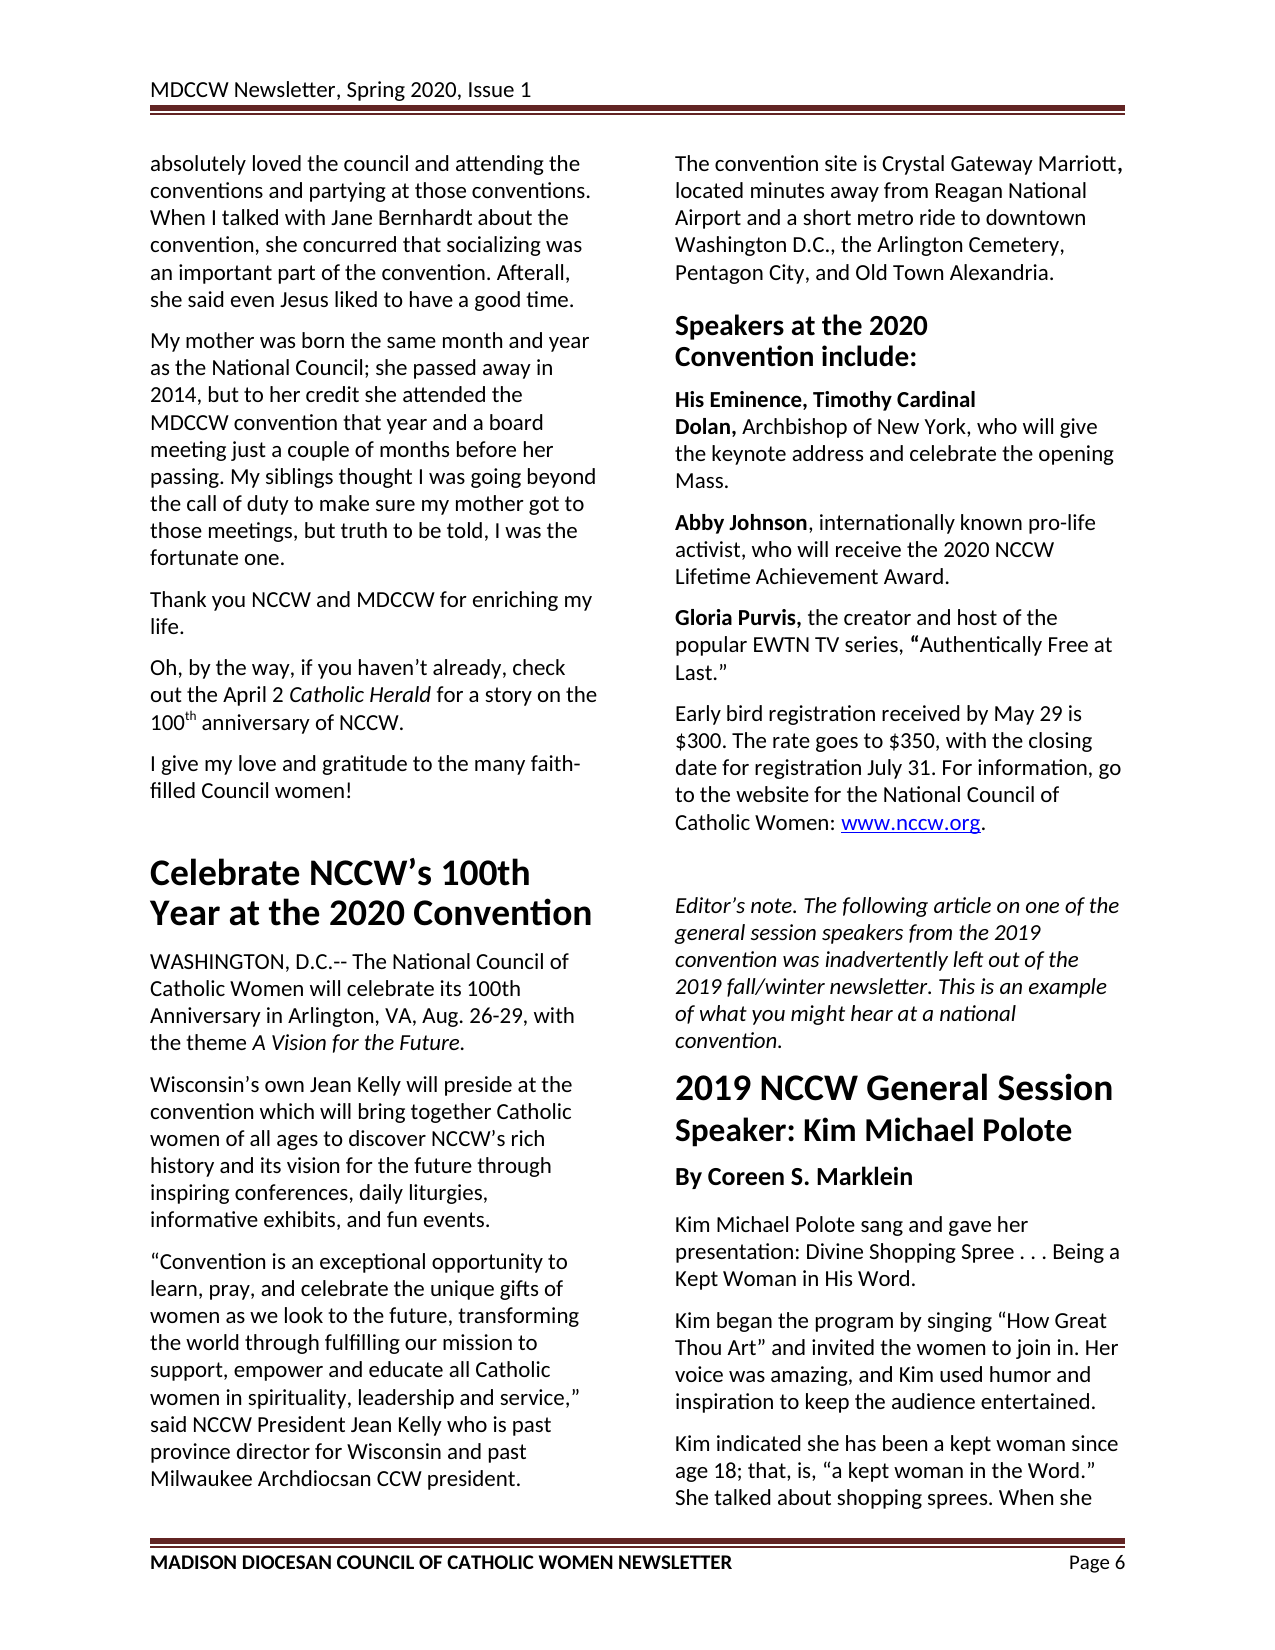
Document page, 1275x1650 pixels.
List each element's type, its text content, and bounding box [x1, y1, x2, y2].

text Thank you NCCW and MDCCW for enriching my life. [150, 585, 600, 639]
text Kim began the program by singing “How Great Thou Art” and invited the women to join in. Her voice was amazing, and Kim used humor and inspiration to keep the audience entertained. [675, 1307, 1125, 1415]
text Early bird registration received by May 29 is $300. The rate goes to $350, with the closing date for registration July 31. For information, go to the website for the National Council of Catholic Women: www.nccw.org. [675, 700, 1125, 835]
text WASHINGTON, D.C.-- The National Council of Catholic Women will celebrate its 100th Anniversary in Arlington, VA, Aug. 26-29, with the theme A Vision for the Future. [150, 948, 600, 1056]
text Speakers at the 2020 Convention include: [675, 310, 1125, 373]
text 2019 NCCW General Session [675, 1069, 1125, 1108]
text The convention site is Crystal Gateway Marriott, located minutes away from Reagan National Airport and a short metro ride to downtown Washington D.C., the Arlington Cemetery, Pentagon City, and Old Town Alexandria. [675, 150, 1125, 285]
text By Coreen S. Marklein [675, 1160, 1125, 1192]
text Abby Johnson, internationally known pro-life activist, who will receive the 2020 NCCW Lifetime Achievement Award. [675, 508, 1125, 589]
text Celebrate NCCW’s 100th Year at the 2020 Convention [150, 854, 600, 933]
text “Convention is an exceptional opportunity to learn, pray, and celebrate the unique gifts of women as we look to the future, transforming the world through fulfilling our mission to support, empower and educate all Catholic women in spirituality, leadership and service,” said NCCW President Jean Kelly who is past province director for Wisconsin and past Milwaukee Archdiocsan CCW president. [150, 1248, 600, 1492]
text Editor’s note. The following article on one of the general session speakers from the 2019 convention was inadvertently left out of the 2019 fall/winter newsletter. This is an example of what you might hear at a national convention. [675, 892, 1125, 1054]
text I give my love and gratitude to the many faith-filled Council women! [150, 750, 600, 804]
text My mother was born the same month and year as the National Council; she passed away in 2014, but to her credit she attended the MDCCW convention that year and a board meeting just a couple of months before her passing. My siblings thought I was going beyond the call of duty to make sure my mother got to those meetings, but truth to be told, I was the fortunate one. [150, 327, 600, 571]
text Kim Michael Polote sang and gave her presentation: Divine Shopping Spree . . . Being a Kept Woman in His Word. [675, 1211, 1125, 1292]
text Gloria Purvis, the creator and host of the popular EWTN TV series, “Authentically Free at Last.” [675, 604, 1125, 685]
text Wisconsin’s own Jean Kelly will preside at the convention which will bring together Catholic women of all ages to discover NCCW’s rich history and its vision for the future through inspiring conferences, daily liturgies, informative exhibits, and fun events. [150, 1071, 600, 1233]
text Oh, by the way, if you haven’t already, check out the April 2 Catholic Herald for a story on the 100th anniversary of NCCW. [150, 654, 600, 735]
text His Eminence, Timothy Cardinal Dolan, Archbishop of New York, who will give the keynote address and celebrate the opening Mass. [675, 385, 1125, 494]
text Speaker: Kim Michael Polote [675, 1117, 1125, 1148]
